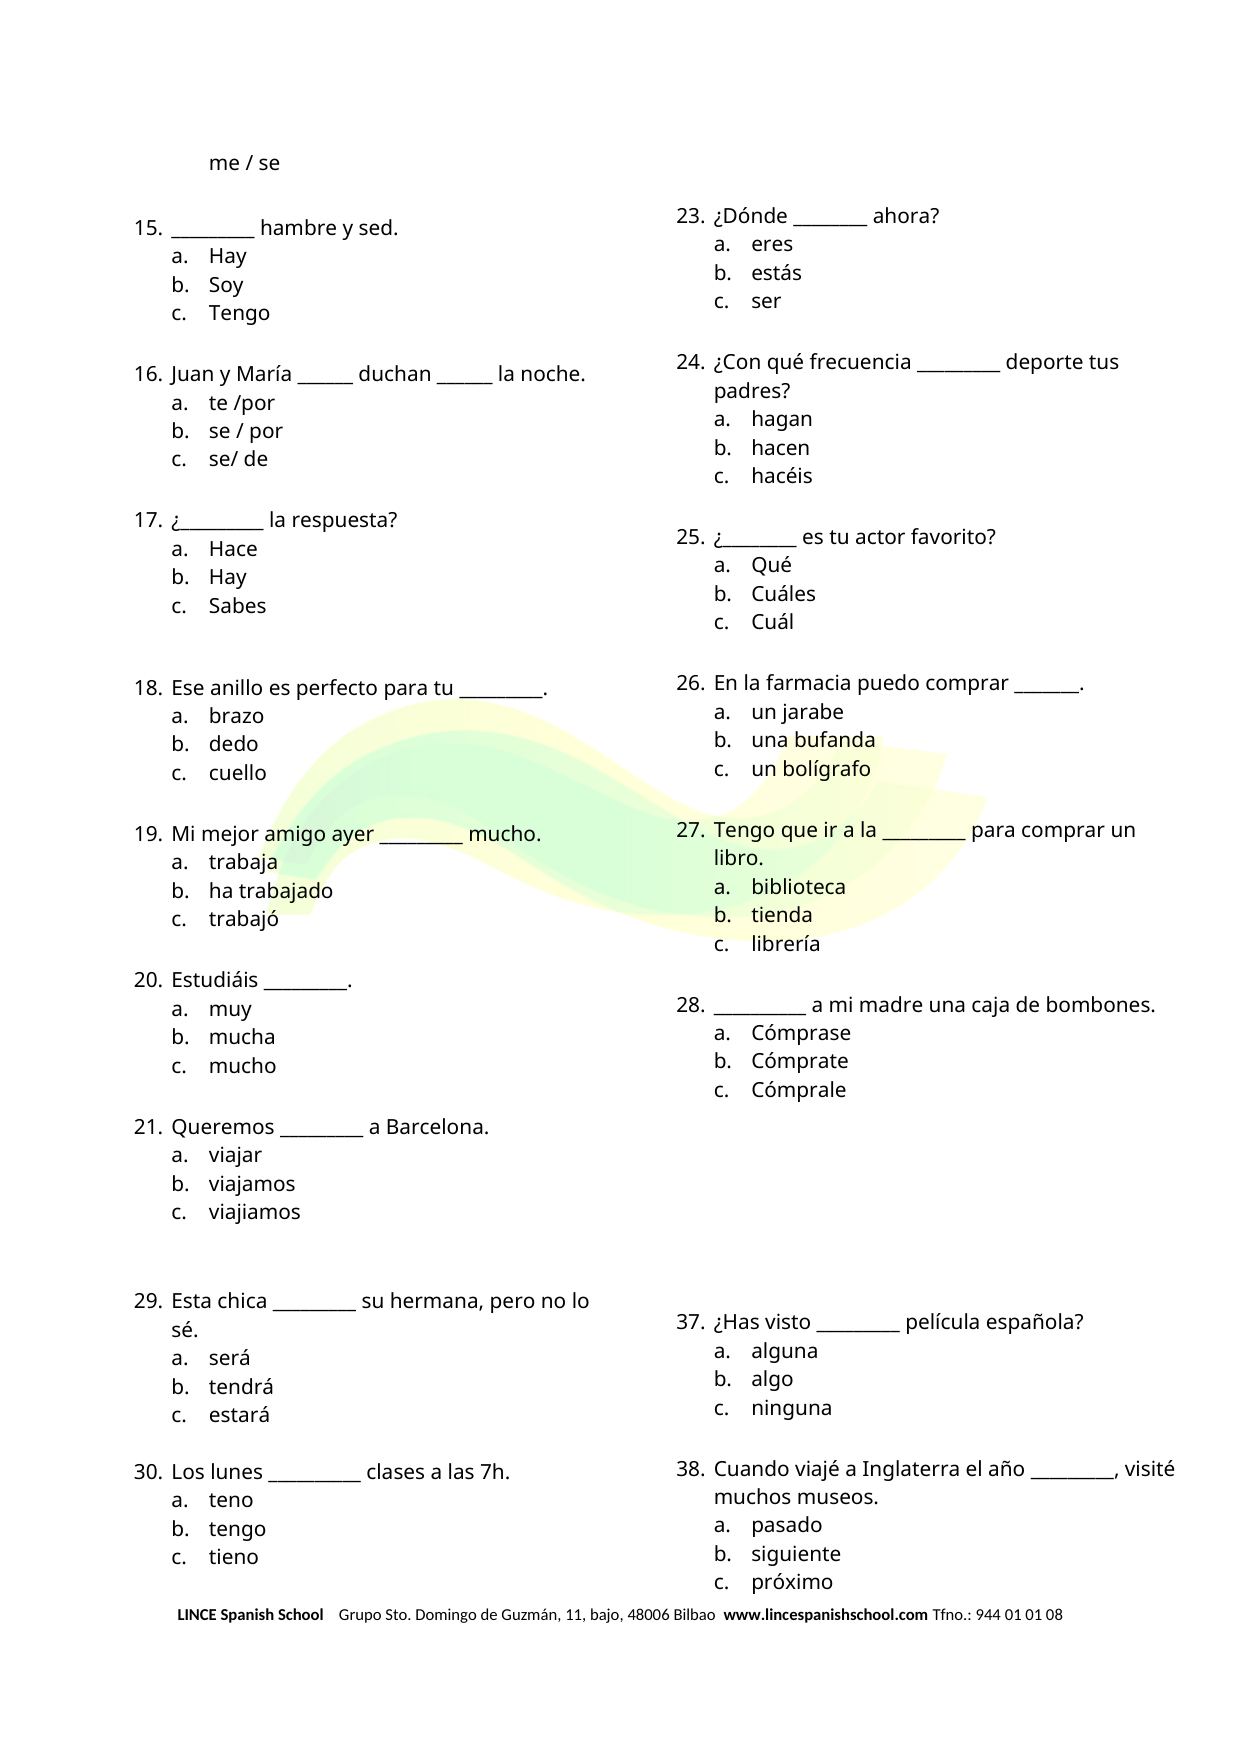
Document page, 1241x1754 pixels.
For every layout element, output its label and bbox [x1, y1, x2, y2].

table_cell [85, 1254, 627, 1596]
table_cell [627, 1254, 1192, 1596]
table_cell [85, 148, 627, 1254]
table_cell [627, 148, 1192, 1254]
